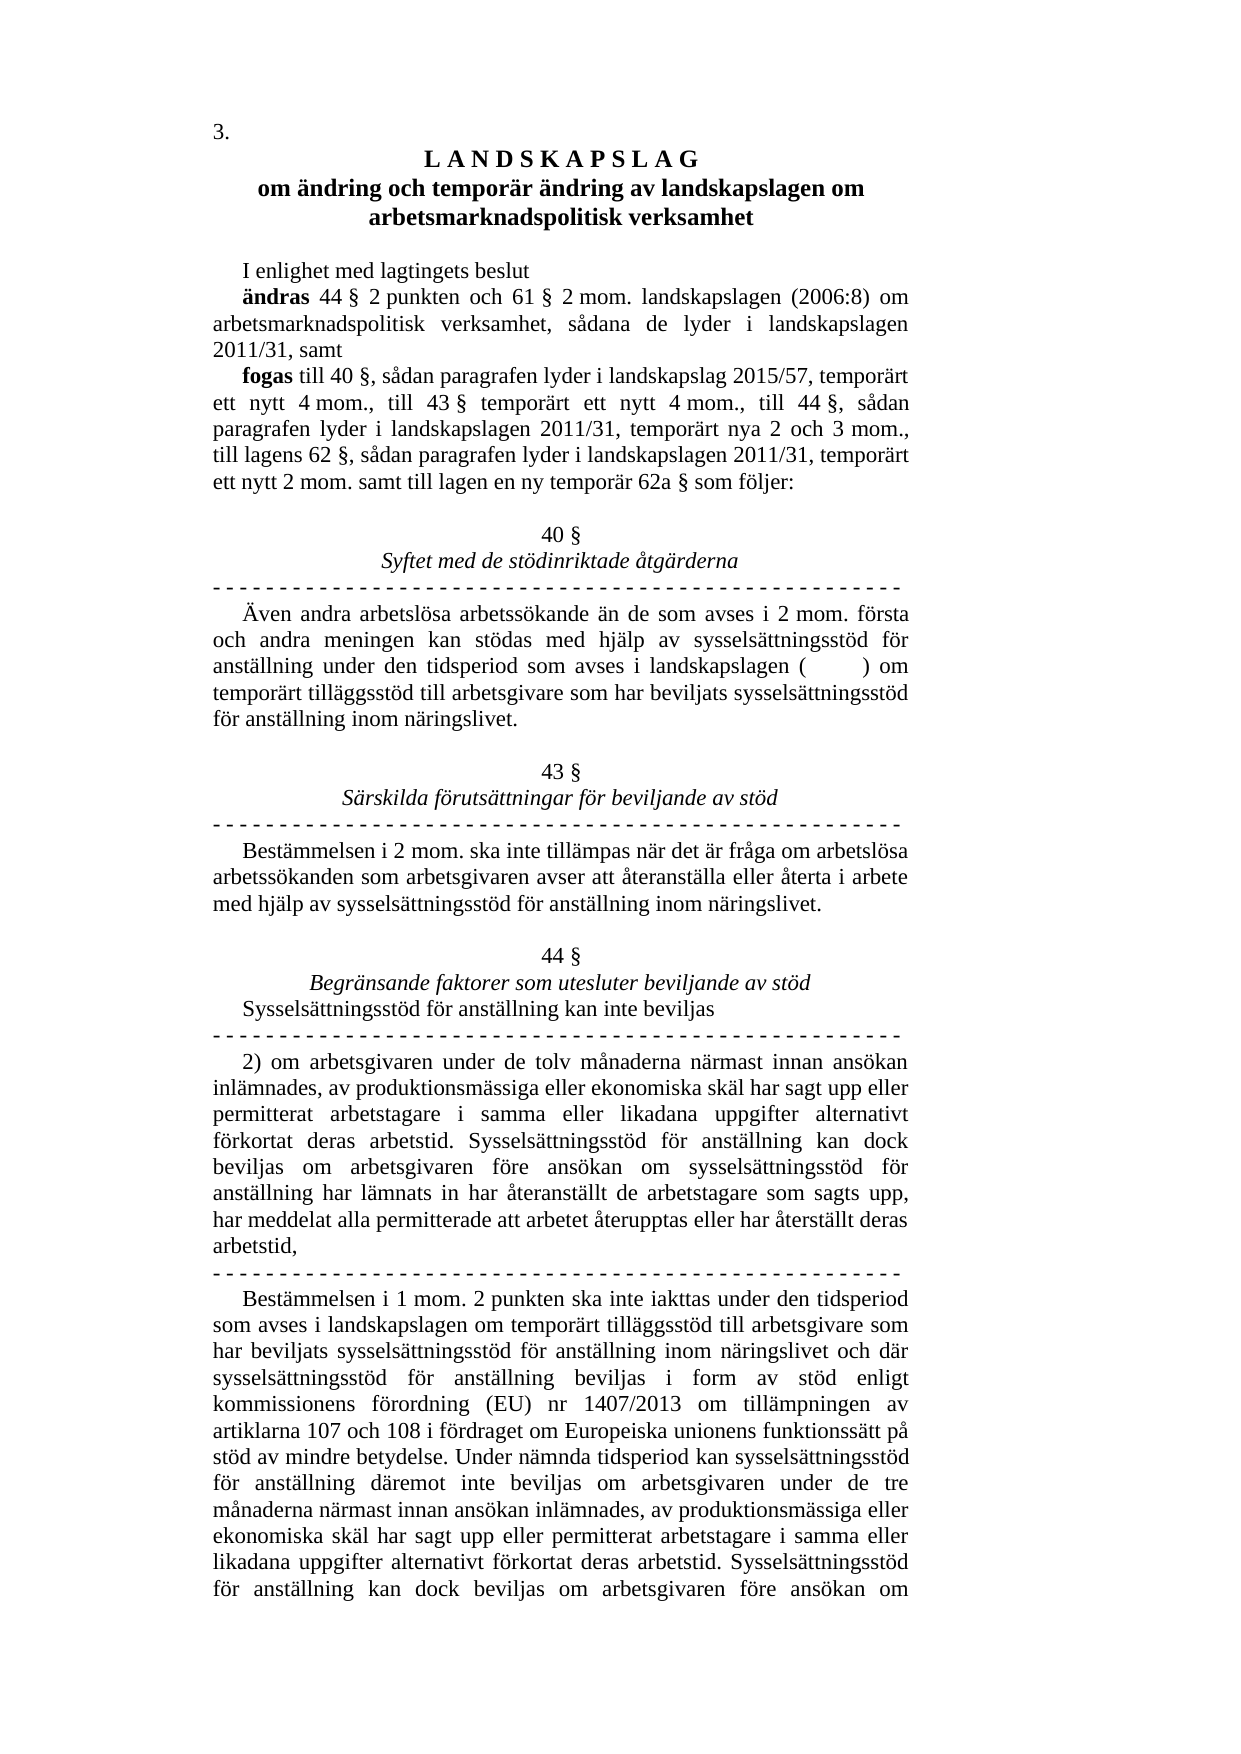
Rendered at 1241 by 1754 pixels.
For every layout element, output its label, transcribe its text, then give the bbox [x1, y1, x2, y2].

text - - - - - - - - - - - - - - - - - - - - - - - - - - - - - - - - - - - - - - - - - - - - - - - - - - - - [213, 1021, 909, 1048]
text 44 § [213, 942, 909, 969]
text - - - - - - - - - - - - - - - - - - - - - - - - - - - - - - - - - - - - - - - - - - - - - - - - - - - - [213, 1258, 909, 1285]
text Sysselsättningsstöd för anställning kan inte beviljas [213, 995, 909, 1021]
text Syftet med de stödinriktade åtgärderna [213, 547, 909, 573]
text L A N D S K A P S L A G om ändring och temporär ändring av landskapslagen om arbetsmarknadspolitisk verksamhet [213, 144, 909, 231]
text - - - - - - - - - - - - - - - - - - - - - - - - - - - - - - - - - - - - - - - - - - - - - - - - - - - - [213, 811, 909, 837]
text - - - - - - - - - - - - - - - - - - - - - - - - - - - - - - - - - - - - - - - - - - - - - - - - - - - - [213, 573, 909, 600]
text fogas till 40 §, sådan paragrafen lyder i landskapslag 2015/57, temporärt ett nytt 4 mom., till 43 § temporärt ett nytt 4 mom., till 44 §, sådan paragrafen lyder i landskapslagen 2011/31, temporärt nya 2 och 3 mom., till lagens 62 §, sådan paragrafen lyder i landskapslagen 2011/31, temporärt ett nytt 2 mom. samt till lagen en ny temporär 62a § som följer: [213, 362, 909, 494]
text Begränsande faktorer som utesluter beviljande av stöd [213, 969, 909, 995]
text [213, 1285, 909, 1601]
text Även andra arbetslösa arbetssökande än de som avses i 2 mom. första och andra meningen kan stödas med hjälp av sysselsättningsstöd för anställning under den tidsperiod som avses i landskapslagen ( ) om temporärt tilläggsstöd till arbetsgivare som har beviljats sysselsättningsstöd för anställning inom näringslivet. [213, 600, 909, 731]
text 40 § [213, 521, 909, 547]
text Bestämmelsen i 2 mom. ska inte tillämpas när det är fråga om arbetslösa arbetssökanden som arbetsgivaren avser att återanställa eller återta i arbete med hjälp av sysselsättningsstöd för anställning inom näringslivet. [213, 837, 909, 916]
text Särskilda förutsättningar för beviljande av stöd [213, 784, 909, 811]
text 43 § [213, 758, 909, 784]
text I enlighet med lagtingets beslut [213, 257, 909, 283]
text 3. [213, 118, 909, 144]
text 2) om arbetsgivaren under de tolv månaderna närmast innan ansökan inlämnades, av produktionsmässiga eller ekonomiska skäl har sagt upp eller permitterat arbetstagare i samma eller likadana uppgifter alternativt förkortat deras arbetstid. Sysselsättningsstöd för anställning kan dock beviljas om arbetsgivaren före ansökan om sysselsättningsstöd för anställning har lämnats in har återanställt de arbetstagare som sagts upp, har meddelat alla permitterade att arbetet återupptas eller har återställt deras arbetstid, [213, 1048, 909, 1258]
text ändras 44 § 2 punkten och 61 § 2 mom. landskapslagen (2006:8) om arbetsmarknadspolitisk verksamhet, sådana de lyder i landskapslagen 2011/31, samt [213, 283, 909, 362]
